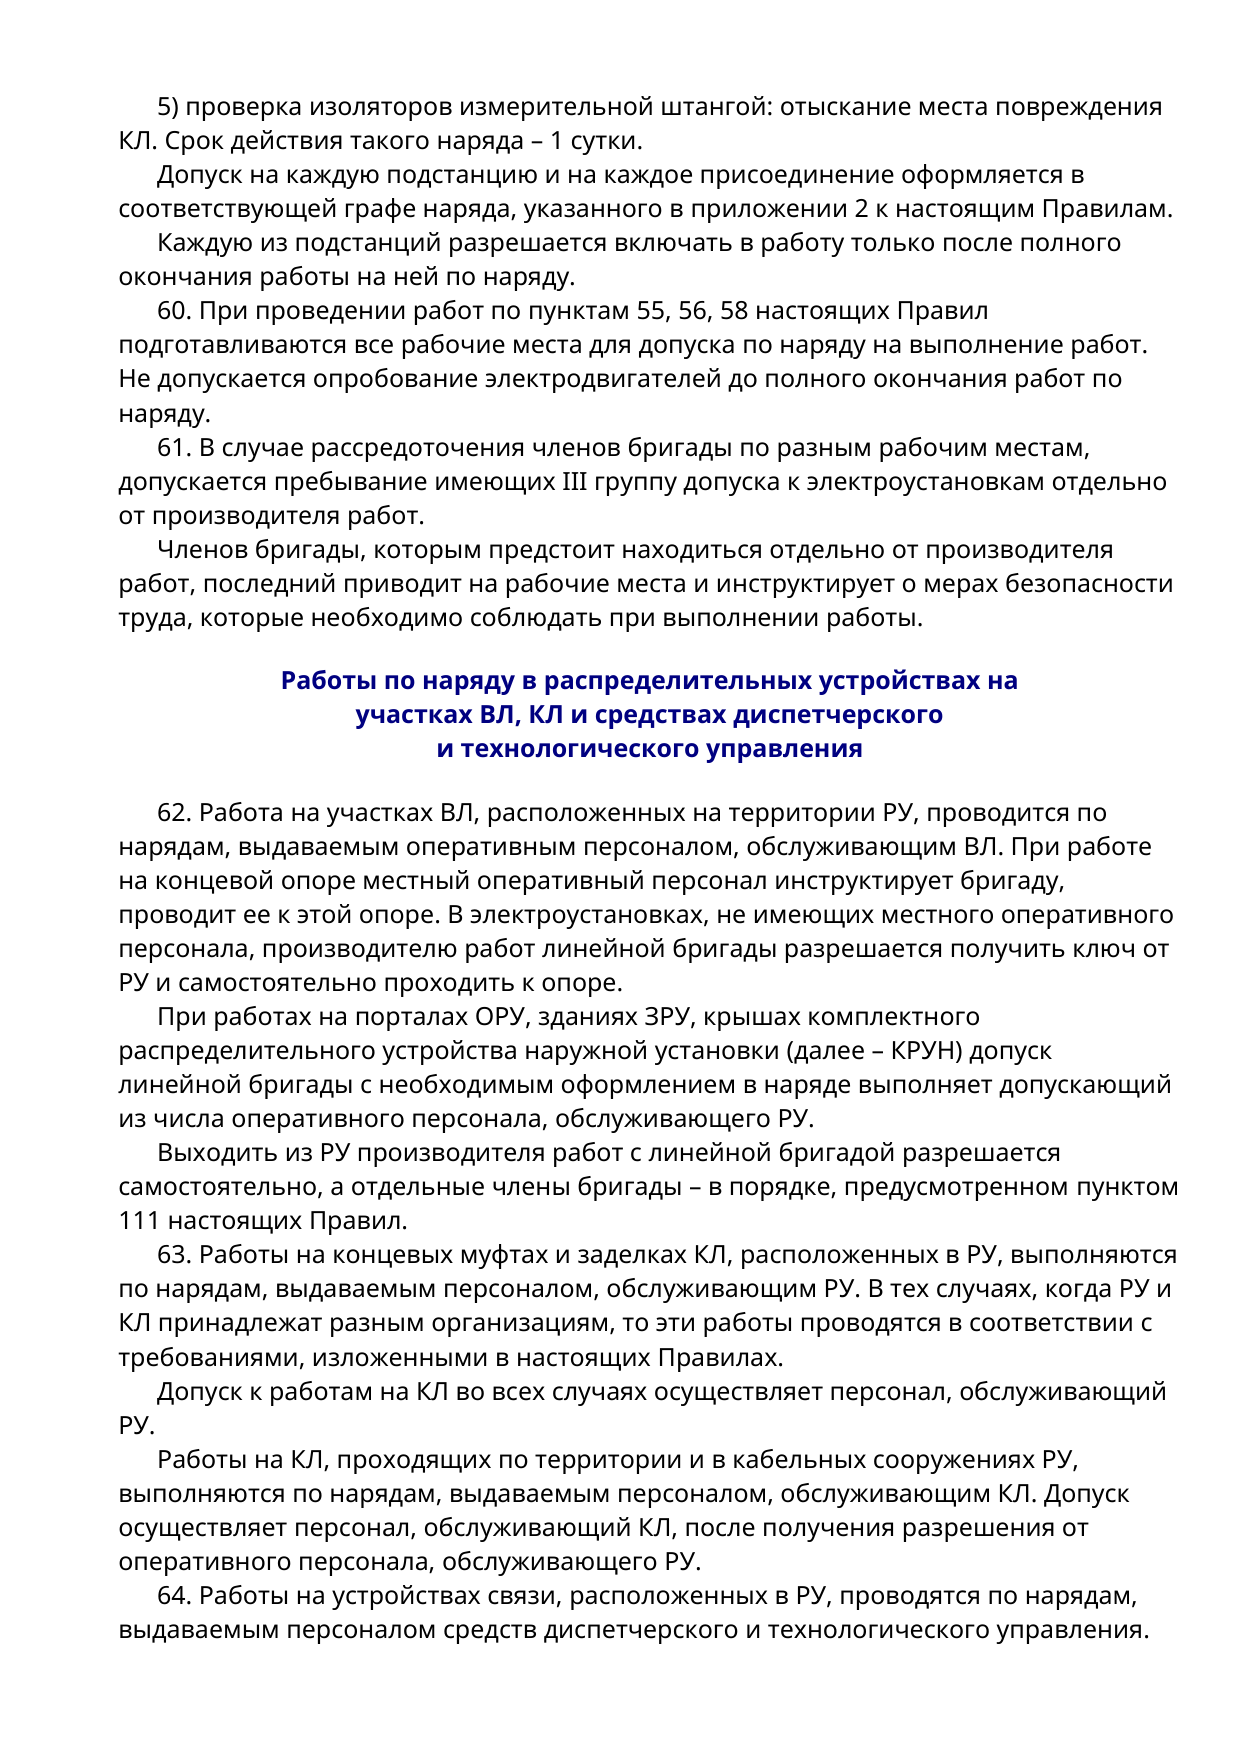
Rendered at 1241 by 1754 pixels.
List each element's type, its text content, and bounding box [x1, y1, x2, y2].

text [118, 794, 1181, 1646]
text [118, 89, 1181, 634]
text Работы по наряду в распределительных устройствах на участках ВЛ, КЛ и средствах диспетчерского и технологического управления [118, 663, 1181, 765]
